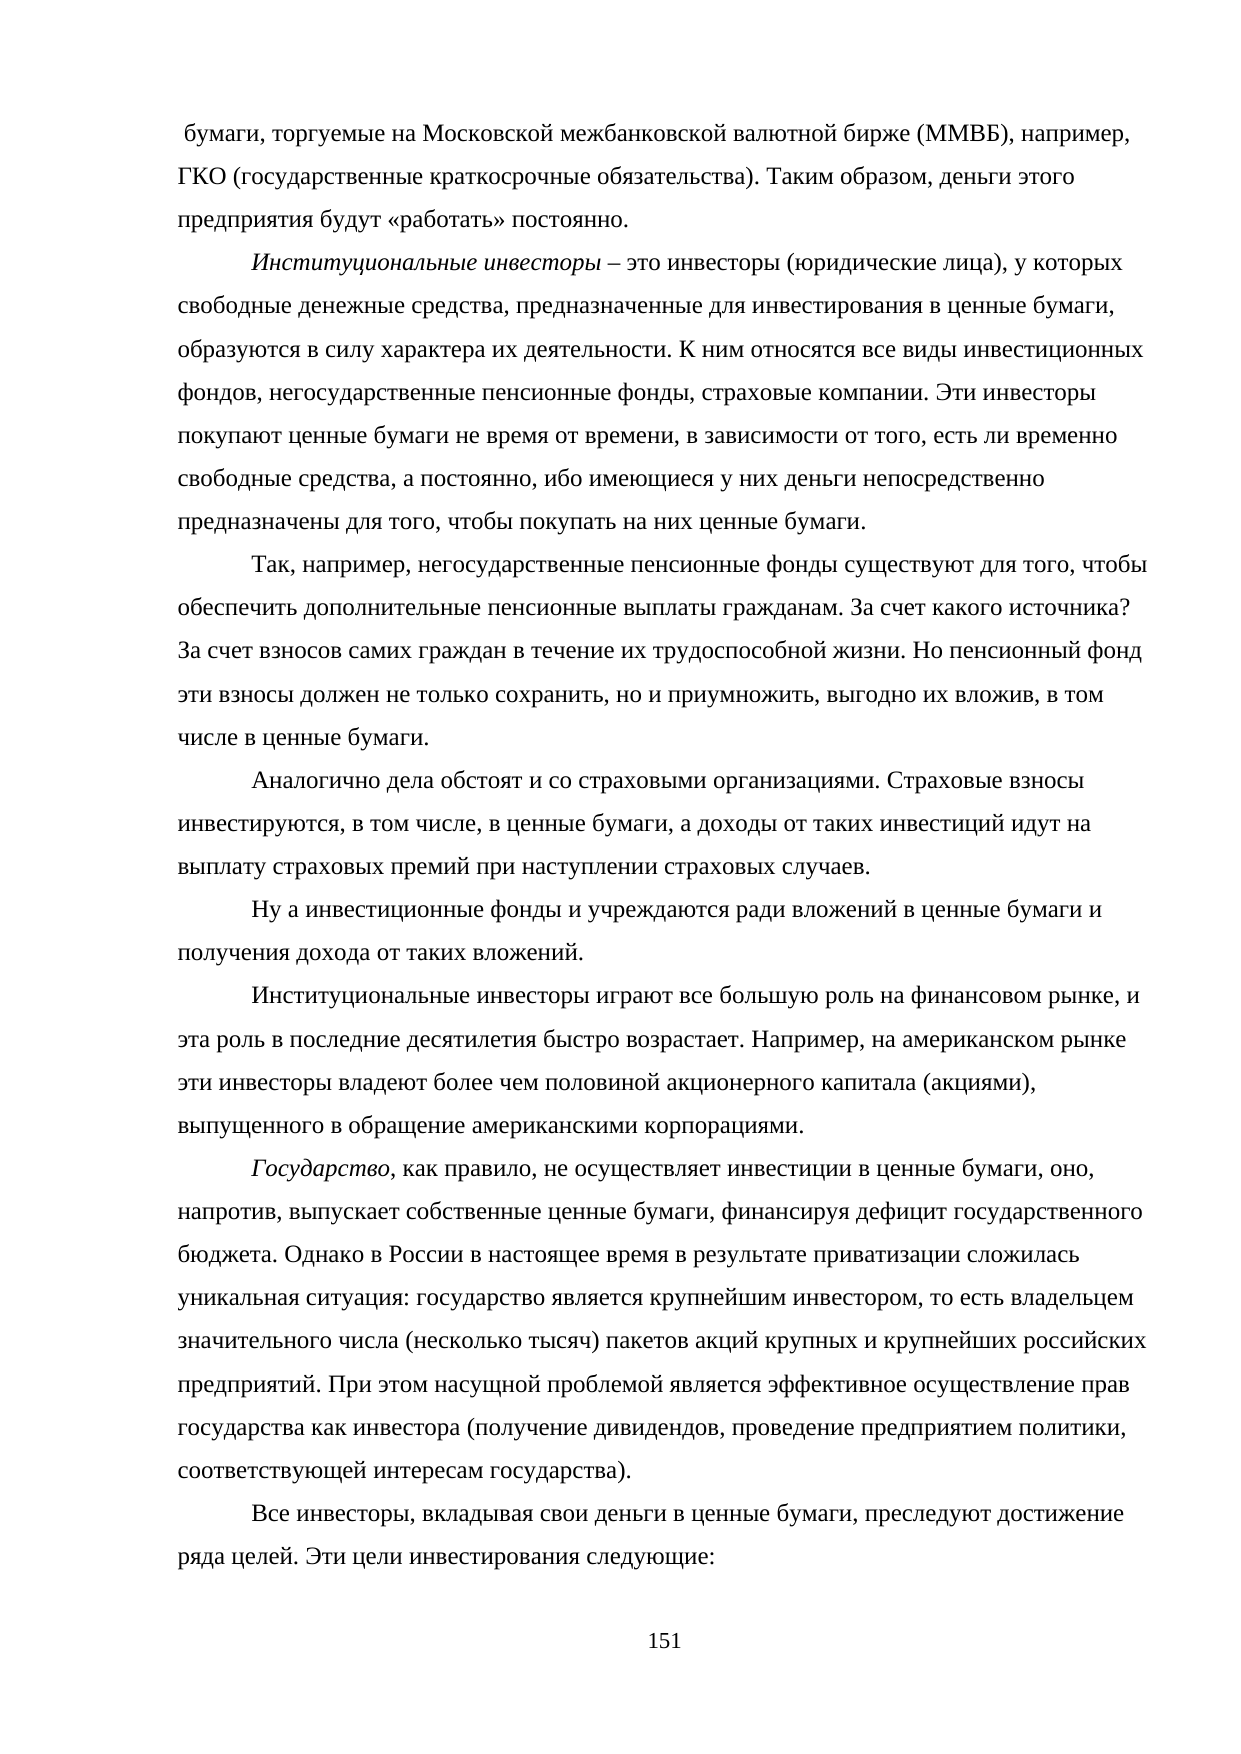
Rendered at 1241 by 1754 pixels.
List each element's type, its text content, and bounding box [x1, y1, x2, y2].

text Институциональные инвесторы – это инвесторы (юридические лица), у которых свободные денежные средства, предназначенные для инвестирования в ценные бумаги, образуются в силу характера их деятельности. К ним относятся все виды инвестиционных фондов, негосударственные пенсионные фонды, страховые компании. Эти инвесторы покупают ценные бумаги не время от времени, в зависимости от того, есть ли временно свободные средства, а постоянно, ибо имеющиеся у них деньги непосредственно предназначены для того, чтобы покупать на них ценные бумаги. [177, 247, 1152, 535]
text Все инвесторы, вкладывая свои деньги в ценные бумаги, преследуют достижение ряда целей. Эти цели инвестирования следующие: [177, 1498, 1152, 1570]
text Так, например, негосударственные пенсионные фонды существуют для того, чтобы обеспечить дополнительные пенсионные выплаты гражданам. За счет какого источника? За счет взносов самих граждан в течение их трудоспособной жизни. Но пенсионный фонд эти взносы должен не только сохранить, но и приумножить, выгодно их вложив, в том числе в ценные бумаги. [177, 549, 1152, 751]
text Государство, как правило, не осуществляет инвестиции в ценные бумаги, оно, напротив, выпускает собственные ценные бумаги, финансируя дефицит государственного бюджета. Однако в России в настоящее время в результате приватизации сложилась уникальная ситуация: государство является крупнейшим инвестором, то есть владельцем значительного числа (несколько тысяч) пакетов акций крупных и крупнейших российских предприятий. При этом насущной проблемой является эффективное осуществление прав государства как инвестора (получение дивидендов, проведение предприятием политики, соответствующей интересам государства). [177, 1153, 1152, 1484]
text Ну а инвестиционные фонды и учреждаются ради вложений в ценные бумаги и получения дохода от таких вложений. [177, 894, 1152, 966]
text Институциональные инвесторы играют все большую роль на финансовом рынке, и эта роль в последние десятилетия быстро возрастает. Например, на американском рынке эти инвесторы владеют более чем половиной акционерного капитала (акциями), выпущенного в обращение американскими корпорациями. [177, 981, 1152, 1139]
text бумаги, торгуемые на Московской межбанковской валютной бирже (ММВБ), например, ГКО (государственные краткосрочные обязательства). Таким образом, деньги этого предприятия будут «работать» постоянно. [177, 118, 1152, 233]
text Аналогично дела обстоят и со страховыми организациями. Страховые взносы инвестируются, в том числе, в ценные бумаги, а доходы от таких инвестиций идут на выплату страховых премий при наступлении страховых случаев. [177, 765, 1152, 880]
